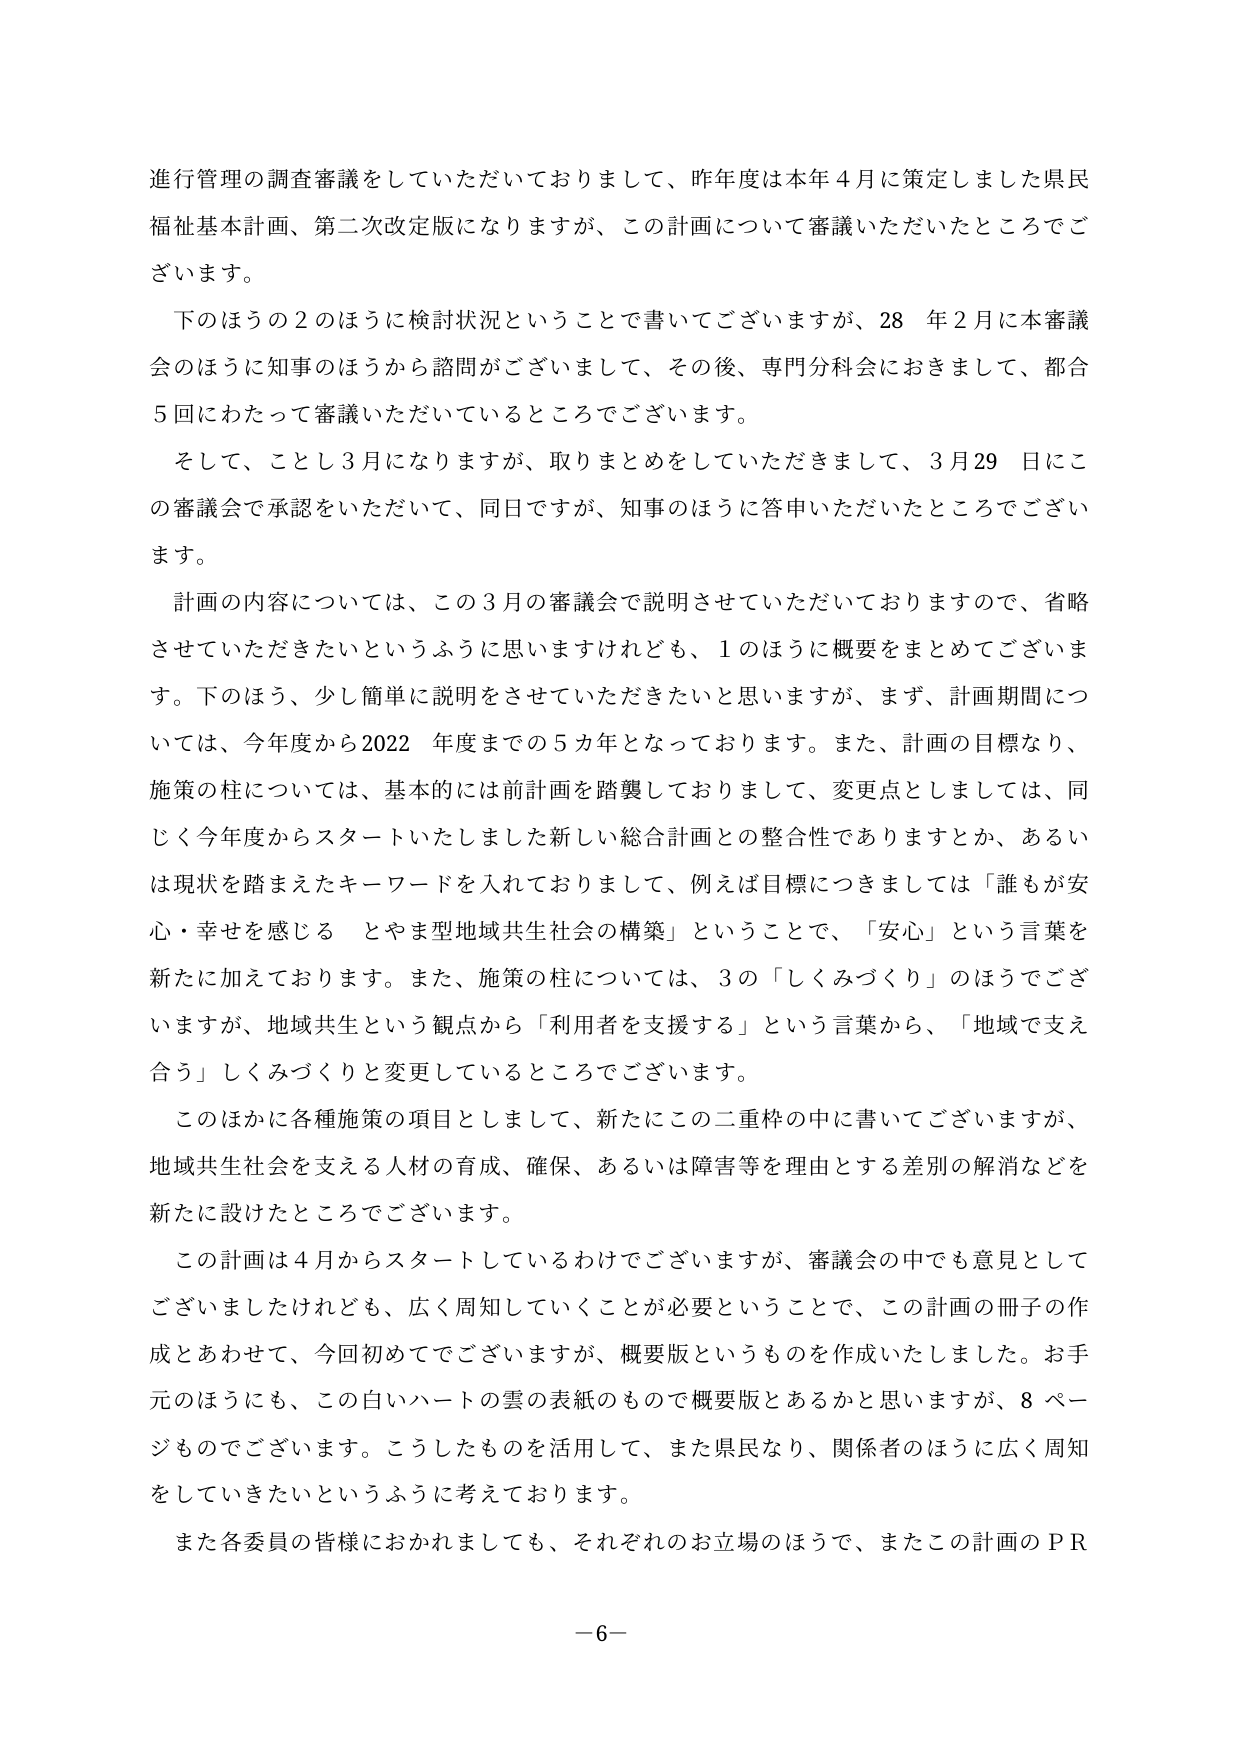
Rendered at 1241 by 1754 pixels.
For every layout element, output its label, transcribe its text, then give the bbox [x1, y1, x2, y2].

text このほかに各種施策の項目としまして、新たにこの二重枠の中に書いてございますが、地域共生社会を支える人材の育成、確保、あるいは障害等を理由とする差別の解消などを新たに設けたところでございます。 [149, 1094, 1091, 1235]
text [149, 1517, 1091, 1564]
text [149, 154, 1091, 296]
text この計画は４月からスタートしているわけでございますが、審議会の中でも意見としてございましたけれども、広く周知していくことが必要ということで、この計画の冊子の作成とあわせて、今回初めてでございますが、概要版というものを作成いたしました。お手元のほうにも、この白いハートの雲の表紙のもので概要版とあるかと思いますが、8ページものでございます。こうしたものを活用して、また県民なり、関係者のほうに広く周知をしていきたいというふうに考えております。 [149, 1235, 1091, 1517]
text そして、ことし３月になりますが、取りまとめをしていただきまして、３月29日にこの審議会で承認をいただいて、同日ですが、知事のほうに答申いただいたところでございます。 [149, 436, 1091, 577]
text 下のほうの２のほうに検討状況ということで書いてございますが、28年２月に本審議会のほうに知事のほうから諮問がございまして、その後、専門分科会におきまして、都合５回にわたって審議いただいているところでございます。 [149, 296, 1091, 436]
text 計画の内容については、この３月の審議会で説明させていただいておりますので、省略させていただきたいというふうに思いますけれども、１のほうに概要をまとめてございます。下のほう、少し簡単に説明をさせていただきたいと思いますが、まず、計画期間については、今年度から2022年度までの５カ年となっております。また、計画の目標なり、施策の柱については、基本的には前計画を踏襲しておりまして、変更点としましては、同じく今年度からスタートいたしました新しい総合計画との整合性でありますとか、あるいは現状を踏まえたキーワードを入れておりまして、例えば目標につきましては「誰もが安心・幸せを感じる とやま型地域共生社会の構築」ということで、「安心」という言葉を新たに加えております。また、施策の柱については、３の「しくみづくり」のほうでございますが、地域共生という観点から「利用者を支援する」という言葉から、「地域で支え合う」しくみづくりと変更しているところでございます。 [149, 577, 1091, 1094]
